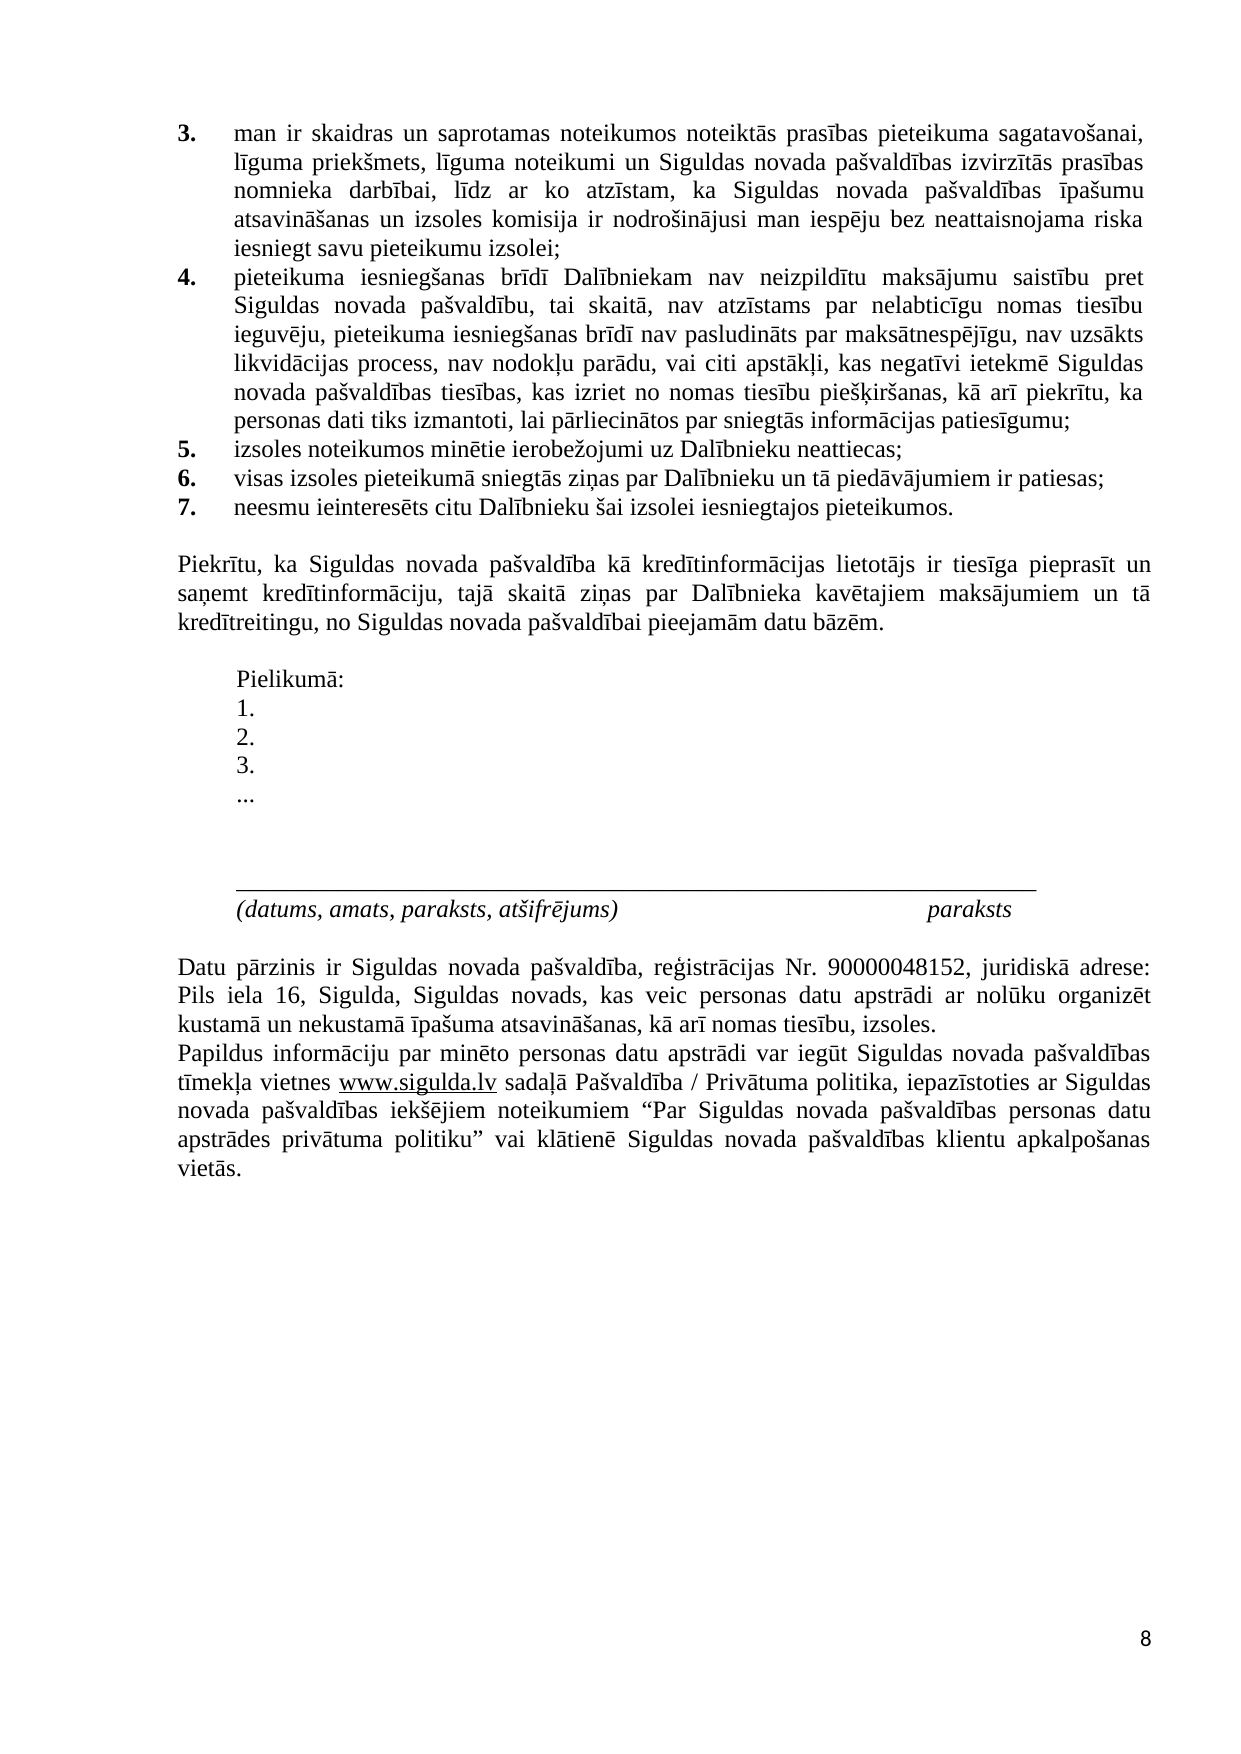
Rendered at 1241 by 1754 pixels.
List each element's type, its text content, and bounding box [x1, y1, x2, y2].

list visas izsoles pieteikumā sniegtās ziņas par Dalībnieku un tā piedāvājumiem ir patiesas; [177, 463, 1144, 492]
text 1. [177, 693, 1205, 722]
text 3. [177, 751, 1205, 779]
list izsoles noteikumos minētie ierobežojumi uz Dalībnieku neattiecas; [177, 434, 1144, 463]
list neesmu ieinteresēts citu Dalībnieku šai izsolei iesniegtajos pieteikumos. [177, 492, 1144, 521]
text 2. [177, 722, 1205, 751]
text Papildus informāciju par minēto personas datu apstrādi var iegūt Siguldas novada pašvaldības tīmekļa vietnes www.sigulda.lv sadaļā Pašvaldība / Privātuma politika, iepazīstoties ar Siguldas novada pašvaldības iekšējiem noteikumiem “Par Siguldas novada pašvaldības personas datu apstrādes privātuma politiku” vai klātienē Siguldas novada pašvaldības klientu apkalpošanas vietās. [177, 1038, 1152, 1182]
text Piekrītu, ka Siguldas novada pašvaldība kā kredītinformācijas lietotājs ir tiesīga pieprasīt un saņemt kredītinformāciju, tajā skaitā ziņas par Dalībnieka kavētajiem maksājumiem un tā kredītreitingu, no Siguldas novada pašvaldībai pieejamām datu bāzēm. [177, 549, 1152, 636]
text (datums, amats, paraksts, atšifrējums) paraksts [177, 894, 1205, 923]
text Pielikumā: [177, 664, 1205, 693]
text ... [177, 779, 1205, 808]
list pieteikuma iesniegšanas brīdī Dalībniekam nav neizpildītu maksājumu saistību pret Siguldas novada pašvaldību, tai skaitā, nav atzīstams par nelabticīgu nomas tiesību ieguvēju, pieteikuma iesniegšanas brīdī nav pasludināts par maksātnespējīgu, nav uzsākts likvidācijas process, nav nodokļu parādu, vai citi apstākļi, kas negatīvi ietekmē Siguldas novada pašvaldības tiesības, kas izriet no nomas tiesību piešķiršanas, kā arī piekrītu, ka personas dati tiks izmantoti, lai pārliecinātos par sniegtās informācijas patiesīgumu; [177, 262, 1144, 434]
text Datu pārzinis ir Siguldas novada pašvaldība, reģistrācijas Nr. 90000048152, juridiskā adrese: Pils iela 16, Sigulda, Siguldas novads, kas veic personas datu apstrādi ar nolūku organizēt kustamā un nekustamā īpašuma atsavināšanas, kā arī nomas tiesību, izsoles. [177, 952, 1152, 1038]
text ________________________________________________________________ [177, 866, 1205, 894]
list man ir skaidras un saprotamas noteikumos noteiktās prasības pieteikuma sagatavošanai, līguma priekšmets, līguma noteikumi un Siguldas novada pašvaldības izvirzītās prasības nomnieka darbībai, līdz ar ko atzīstam, ka Siguldas novada pašvaldības īpašumu atsavināšanas un izsoles komisija ir nodrošinājusi man iespēju bez neattaisnojama riska iesniegt savu pieteikumu izsolei; [177, 118, 1144, 262]
